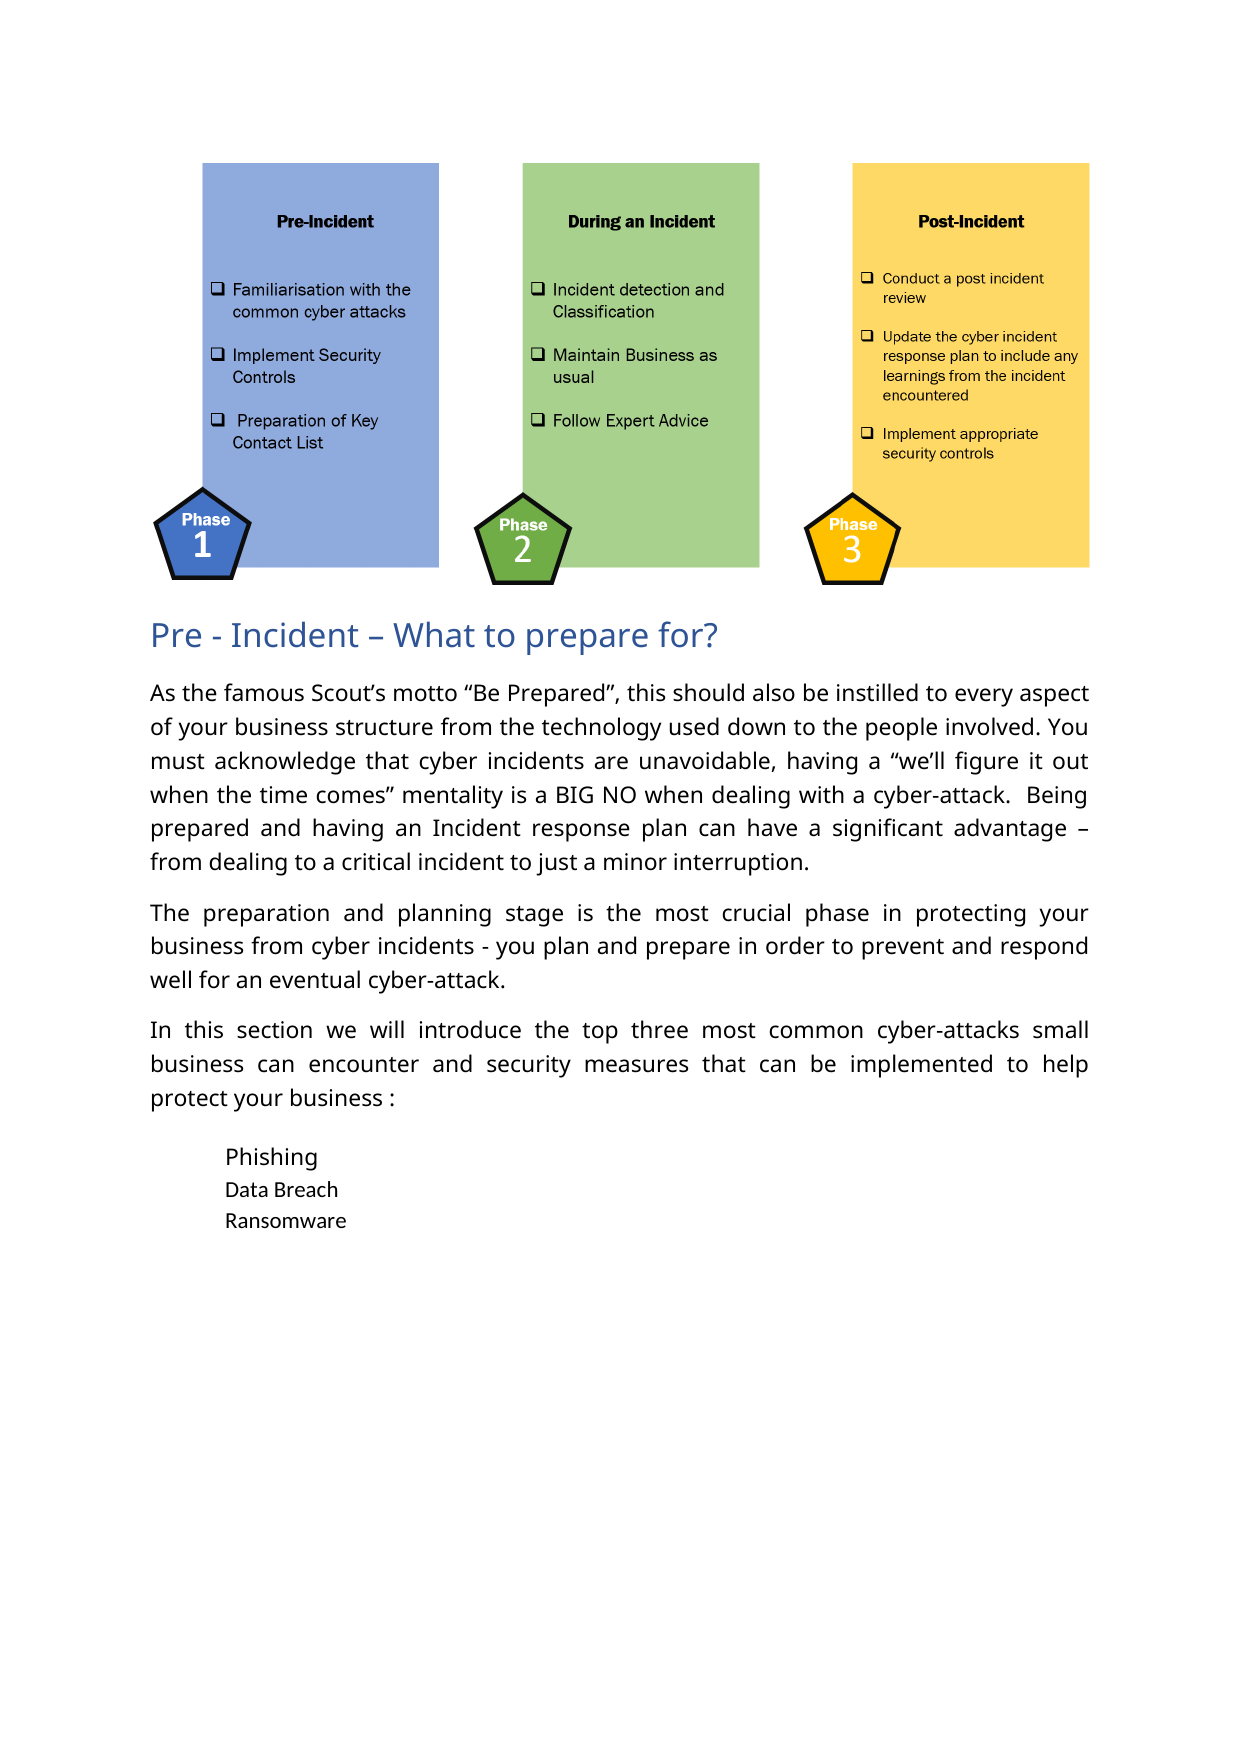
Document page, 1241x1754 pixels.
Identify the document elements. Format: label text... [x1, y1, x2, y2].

text As the famous Scout’s motto “Be Prepared”, this should also be instilled to every aspect of your business structure from the technology used down to the people involved. You must acknowledge that cyber incidents are unavoidable, having a “we’ll figure it out when the time comes” mentality is a BIG NO when dealing with a cyber-attack. Being prepared and having an Incident response plan can have a significant advantage – from dealing to a critical incident to just a minor interruption. [150, 677, 1090, 877]
text Data Breach [150, 1176, 1090, 1203]
text The preparation and planning stage is the most crucial phase in protecting your business from cyber incidents - you plan and prepare in order to prevent and respond well for an eventual cyber-attack. [150, 897, 1090, 995]
text Ransomware [150, 1206, 1090, 1234]
text In this section we will introduce the top three most common cyber-attacks small business can encounter and security measures that can be implemented to help protect your business : [150, 1014, 1090, 1113]
picture [150, 150, 1107, 593]
text Pre - Incident – What to prepare for? [150, 612, 1090, 657]
subtitle Phishing [150, 1141, 1090, 1172]
